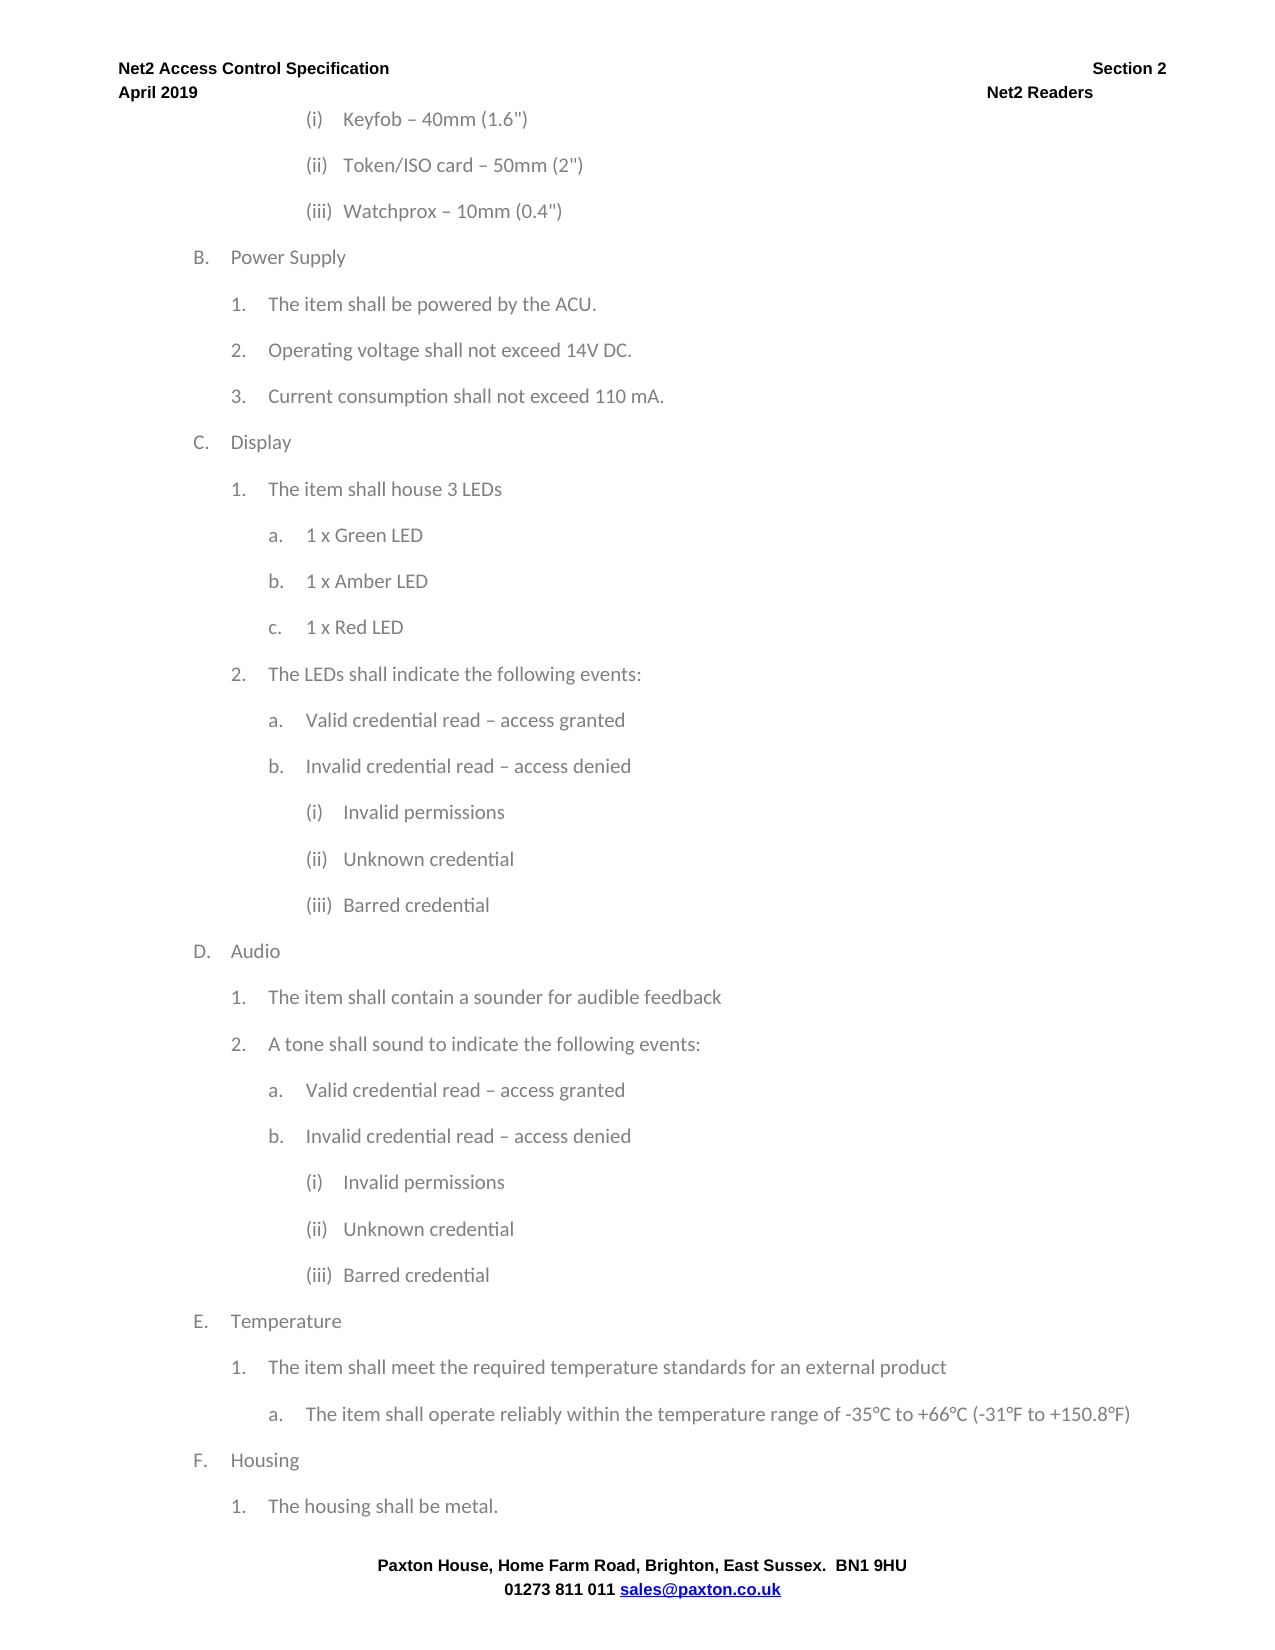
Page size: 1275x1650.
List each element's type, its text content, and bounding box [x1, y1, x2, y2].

subtitle Unknown credential [306, 1216, 1167, 1241]
subtitle Power Supply [193, 244, 1167, 270]
subtitle Audio [193, 938, 1167, 964]
subtitle Barred credential [306, 1262, 1167, 1287]
subtitle The item shall contain a sounder for audible feedback [231, 984, 1167, 1010]
subtitle Display [193, 429, 1167, 455]
subtitle 1 x Green LED [268, 522, 1167, 547]
subtitle The item shall house 3 LEDs [231, 476, 1167, 501]
subtitle Watchprox – 10mm (0.4") [306, 198, 1167, 224]
subtitle Barred credential [306, 892, 1167, 917]
subtitle 1 x Red LED [268, 614, 1167, 640]
subtitle Keyfob – 40mm (1.6") [306, 106, 1167, 131]
subtitle Invalid permissions [306, 1169, 1167, 1195]
subtitle A tone shall sound to indicate the following events: [231, 1031, 1167, 1056]
subtitle The housing shall be metal. [231, 1493, 1167, 1519]
subtitle The item shall operate reliably within the temperature range of -35°C to +66°C (-31°F to +150.8°F) [268, 1401, 1167, 1426]
subtitle Invalid credential read – access denied [268, 753, 1167, 779]
subtitle Invalid credential read – access denied [268, 1123, 1167, 1149]
subtitle Invalid permissions [306, 799, 1167, 825]
subtitle The LEDs shall indicate the following events: [231, 661, 1167, 686]
subtitle Current consumption shall not exceed 110 mA. [231, 383, 1167, 409]
subtitle 1 x Amber LED [268, 568, 1167, 594]
subtitle Valid credential read – access granted [268, 707, 1167, 732]
subtitle The item shall be powered by the ACU. [231, 291, 1167, 316]
subtitle Housing [193, 1447, 1167, 1472]
subtitle Unknown credential [306, 846, 1167, 871]
subtitle Valid credential read – access granted [268, 1077, 1167, 1102]
subtitle Temperature [193, 1308, 1167, 1334]
subtitle The item shall meet the required temperature standards for an external product [231, 1354, 1167, 1380]
subtitle Token/ISO card – 50mm (2") [306, 152, 1167, 177]
subtitle Operating voltage shall not exceed 14V DC. [231, 337, 1167, 362]
